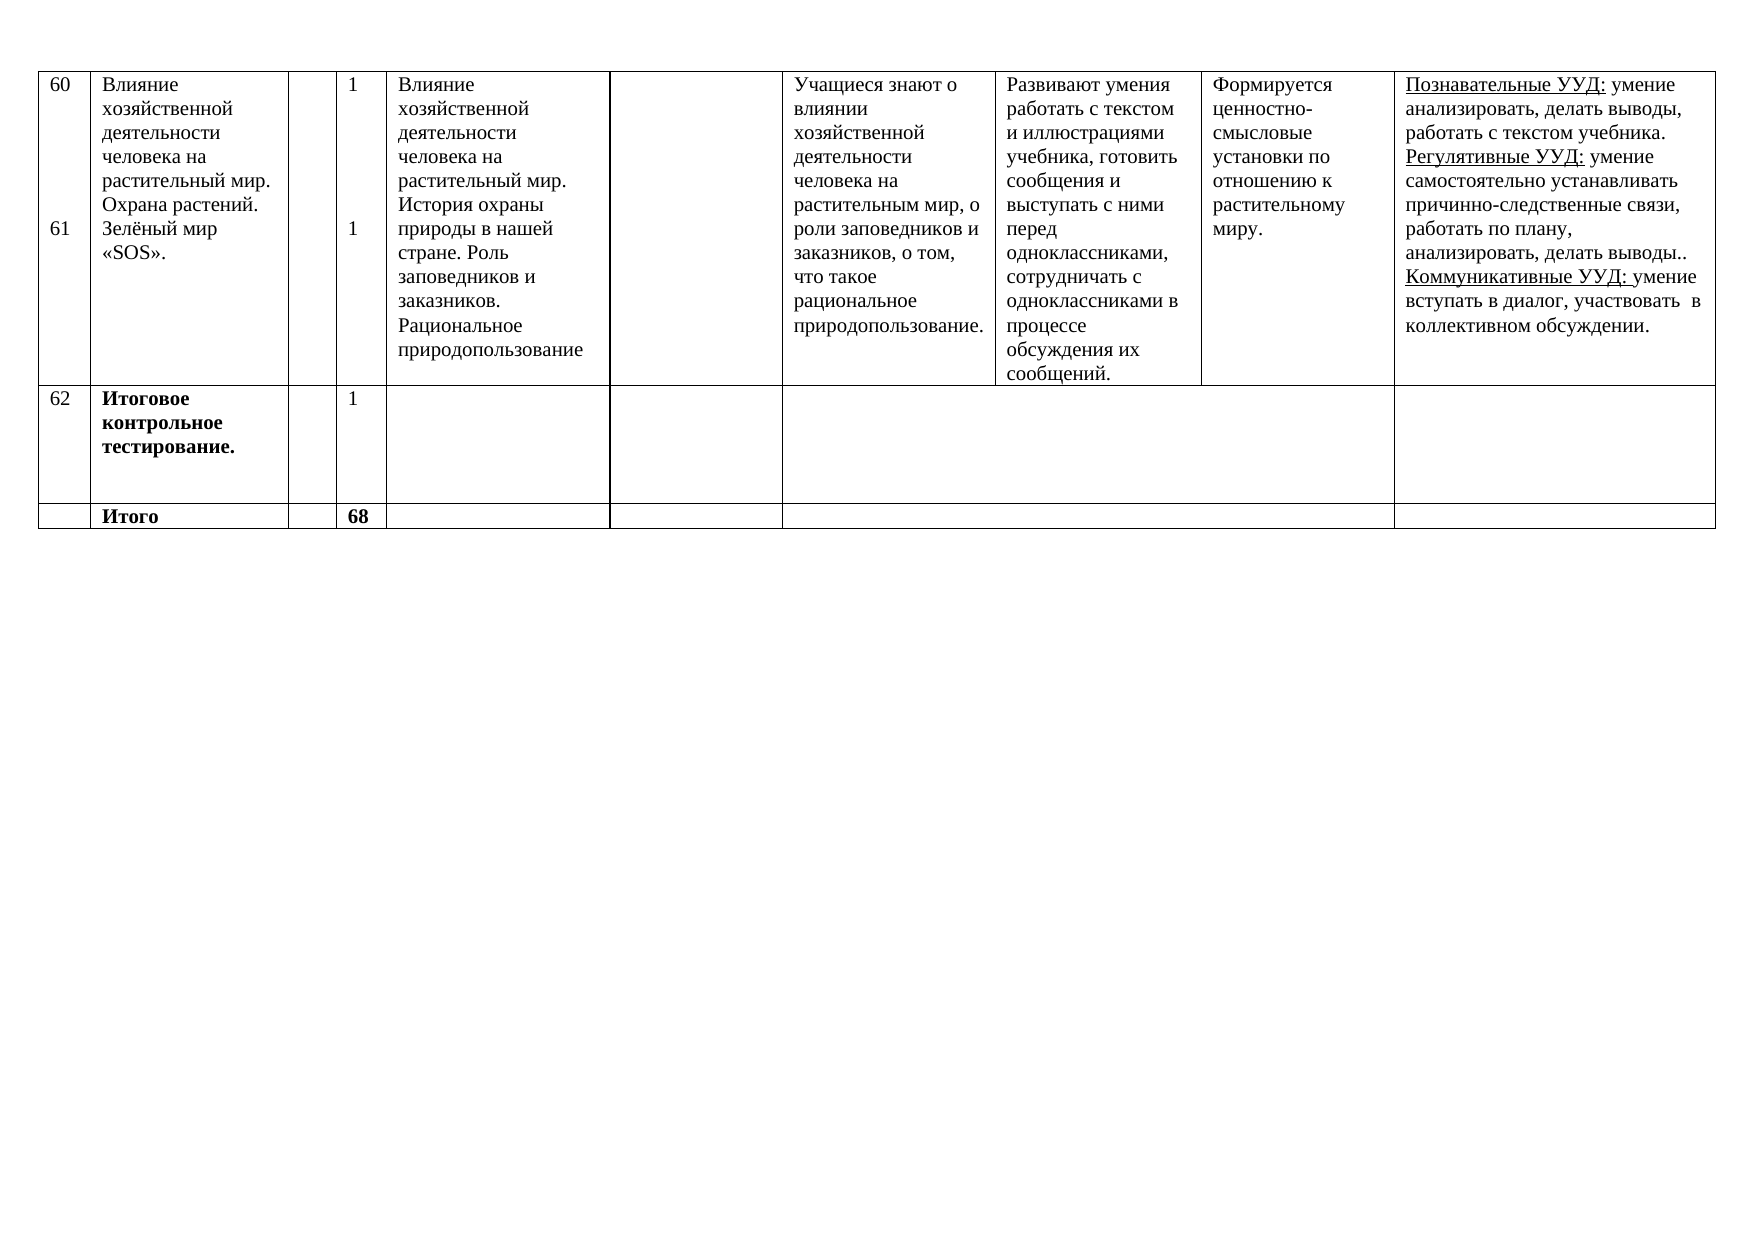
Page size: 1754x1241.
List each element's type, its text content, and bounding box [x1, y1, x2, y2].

table_cell [289, 504, 336, 528]
table_cell [1395, 504, 1715, 528]
table_cell [783, 386, 1394, 503]
table_cell [387, 386, 609, 503]
table_cell Влияние хозяйственной деятельности человека на растительный мир. История охраны природы в нашей стране. Роль заповедников и заказников. Рациональное природопользование [387, 72, 609, 385]
table_cell [611, 386, 782, 503]
table_cell [387, 504, 609, 528]
table_cell [611, 72, 782, 385]
table_cell Формируется ценностно-смысловые установки по отношению к растительному миру. [1202, 72, 1394, 385]
table_cell [289, 72, 336, 385]
table_cell 1 1 [337, 72, 386, 385]
table_cell [1395, 386, 1715, 503]
table_cell [611, 504, 782, 528]
table_cell 60 61 [39, 72, 90, 385]
table_cell Итого [91, 504, 288, 528]
table_cell [39, 504, 90, 528]
table_cell 1 [337, 386, 386, 503]
table_cell Итоговое контрольное тестирование. [91, 386, 288, 503]
table_cell Влияние хозяйственной деятельности человека на растительный мир. Охрана растений. Зелёный мир «SOS». [91, 72, 288, 385]
table_cell 62 [39, 386, 90, 503]
table_cell [783, 504, 1394, 528]
table_cell [289, 386, 336, 503]
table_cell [996, 72, 1201, 385]
table_cell 68 [337, 504, 386, 528]
table_cell Познавательные УУД: умение анализировать, делать выводы, работать с текстом учебника. Регулятивные УУД: умение самостоятельно устанавливать причинно-следственные связи, работать по плану, анализировать, делать выводы.. Коммуникативные УУД: умение вступать в диалог, участвовать в коллективном обсуждении. [1395, 72, 1715, 385]
table_cell Учащиеся знают о влиянии хозяйственной деятельности человека на растительным мир, о роли заповедников и заказников, о том, что такое рациональное природопользование. [783, 72, 995, 385]
